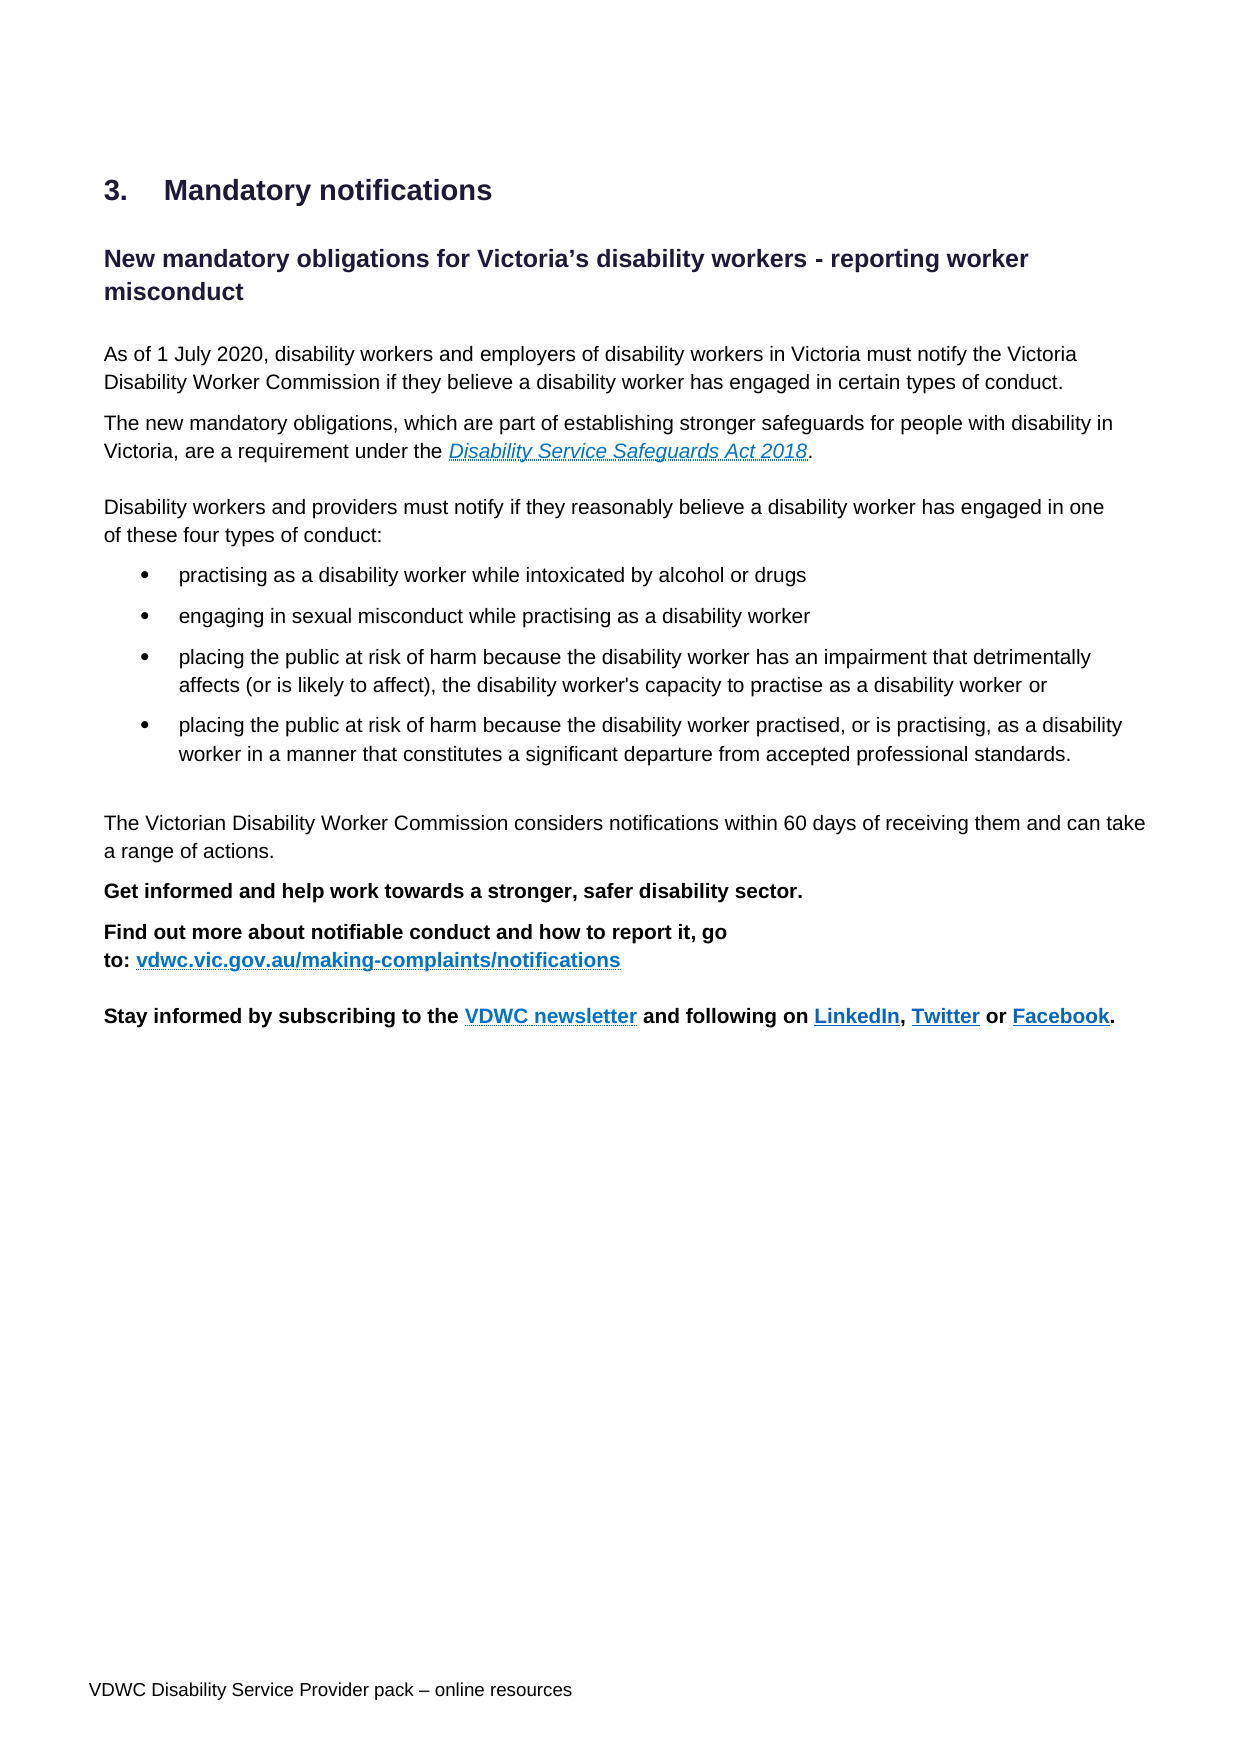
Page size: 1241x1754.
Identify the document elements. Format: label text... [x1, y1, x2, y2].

text The new mandatory obligations, which are part of establishing stronger safeguards for people with disability in Victoria, are a requirement under the Disability Service Safeguards Act 2018. Disability workers and providers must notify if they reasonably believe a disability worker has engaged in one of these four types of conduct: [103, 406, 1152, 547]
text Get informed and help work towards a stronger, safer disability sector. [103, 875, 1152, 903]
text The Victorian Disability Worker Commission considers notifications within 60 days of receiving them and can take a range of actions. [103, 806, 1152, 862]
text Find out more about notifiable conduct and how to report it, go to: vdwc.vic.gov.au/making-complaints/notifications Stay informed by subscribing to the VDWC newsletter and following on LinkedIn, Twitter or Facebook. [103, 916, 1152, 1028]
list engaging in sexual misconduct while practising as a disability worker [141, 600, 1152, 628]
list placing the public at risk of harm because the disability worker has an impairment that detrimentally affects (or is likely to affect), the disability worker's capacity to practise as a disability worker or [141, 641, 1152, 697]
subtitle Mandatory notifications New mandatory obligations for Victoria’s disability workers - reporting worker misconduct [103, 173, 1152, 306]
list practising as a disability worker while intoxicated by alcohol or drugs [141, 559, 1152, 587]
text As of 1 July 2020, disability workers and employers of disability workers in Victoria must notify the Victoria Disability Worker Commission if they believe a disability worker has engaged in certain types of conduct. [103, 337, 1152, 394]
list placing the public at risk of harm because the disability worker practised, or is practising, as a disability worker in a manner that constitutes a significant departure from accepted professional standards. [141, 709, 1152, 794]
